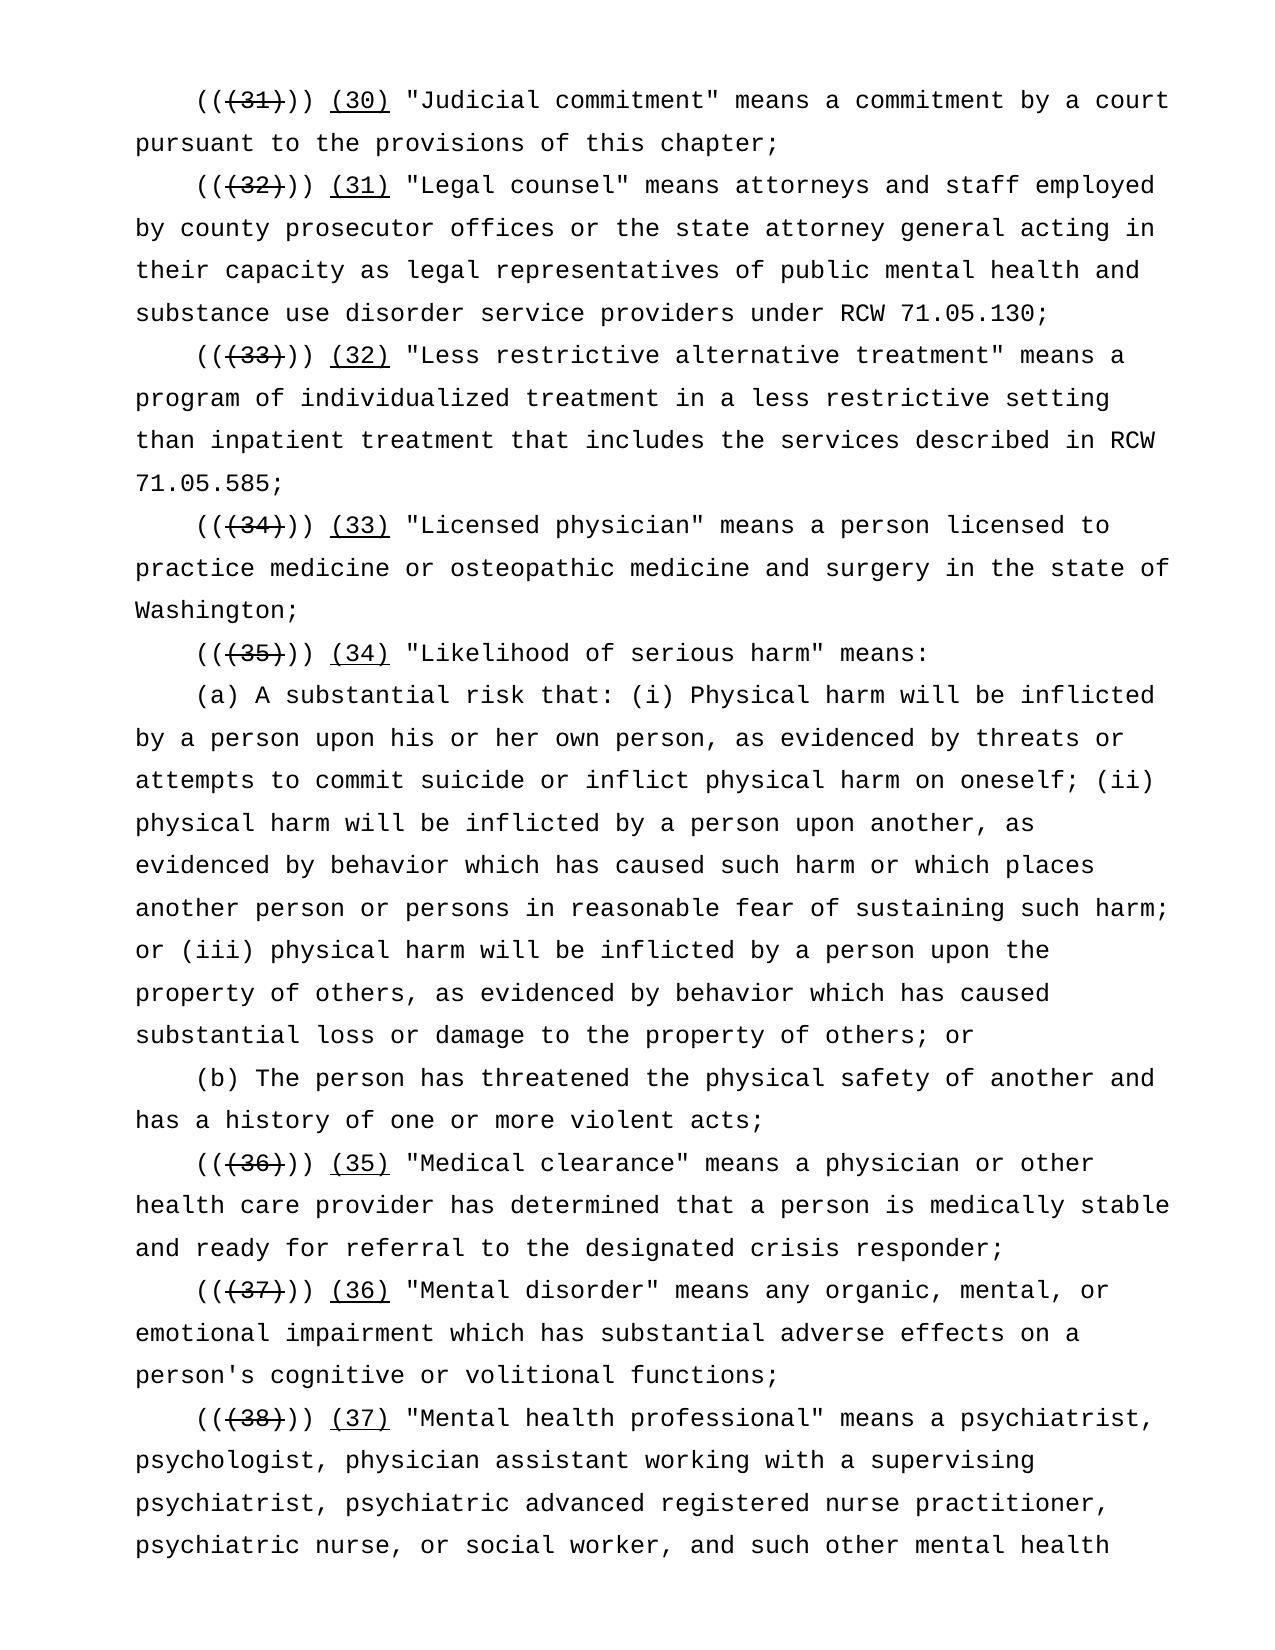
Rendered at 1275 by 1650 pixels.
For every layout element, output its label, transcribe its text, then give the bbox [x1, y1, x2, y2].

text (((35))) (34) "Likelihood of serious harm" means: [135, 627, 1170, 670]
text (((33))) (32) "Less restrictive alternative treatment" means a program of individualized treatment in a less restrictive setting than inpatient treatment that includes the services described in RCW 71.05.585; [135, 330, 1170, 500]
text (((34))) (33) "Licensed physician" means a person licensed to practice medicine or osteopathic medicine and surgery in the state of Washington; [135, 500, 1170, 627]
text (((32))) (31) "Legal counsel" means attorneys and staff employed by county prosecutor offices or the state attorney general acting in their capacity as legal representatives of public mental health and substance use disorder service providers under RCW 71.05.130; [135, 160, 1170, 330]
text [135, 1392, 1170, 1562]
text (a) A substantial risk that: (i) Physical harm will be inflicted by a person upon his or her own person, as evidenced by threats or attempts to commit suicide or inflict physical harm on oneself; (ii) physical harm will be inflicted by a person upon another, as evidenced by behavior which has caused such harm or which places another person or persons in reasonable fear of sustaining such harm; or (iii) physical harm will be inflicted by a person upon the property of others, as evidenced by behavior which has caused substantial loss or damage to the property of others; or [135, 670, 1170, 1052]
text (b) The person has threatened the physical safety of another and has a history of one or more violent acts; [135, 1052, 1170, 1137]
text (((36))) (35) "Medical clearance" means a physician or other health care provider has determined that a person is medically stable and ready for referral to the designated crisis responder; [135, 1137, 1170, 1265]
text (((37))) (36) "Mental disorder" means any organic, mental, or emotional impairment which has substantial adverse effects on a person's cognitive or volitional functions; [135, 1265, 1170, 1392]
text (((31))) (30) "Judicial commitment" means a commitment by a court pursuant to the provisions of this chapter; [135, 75, 1170, 160]
